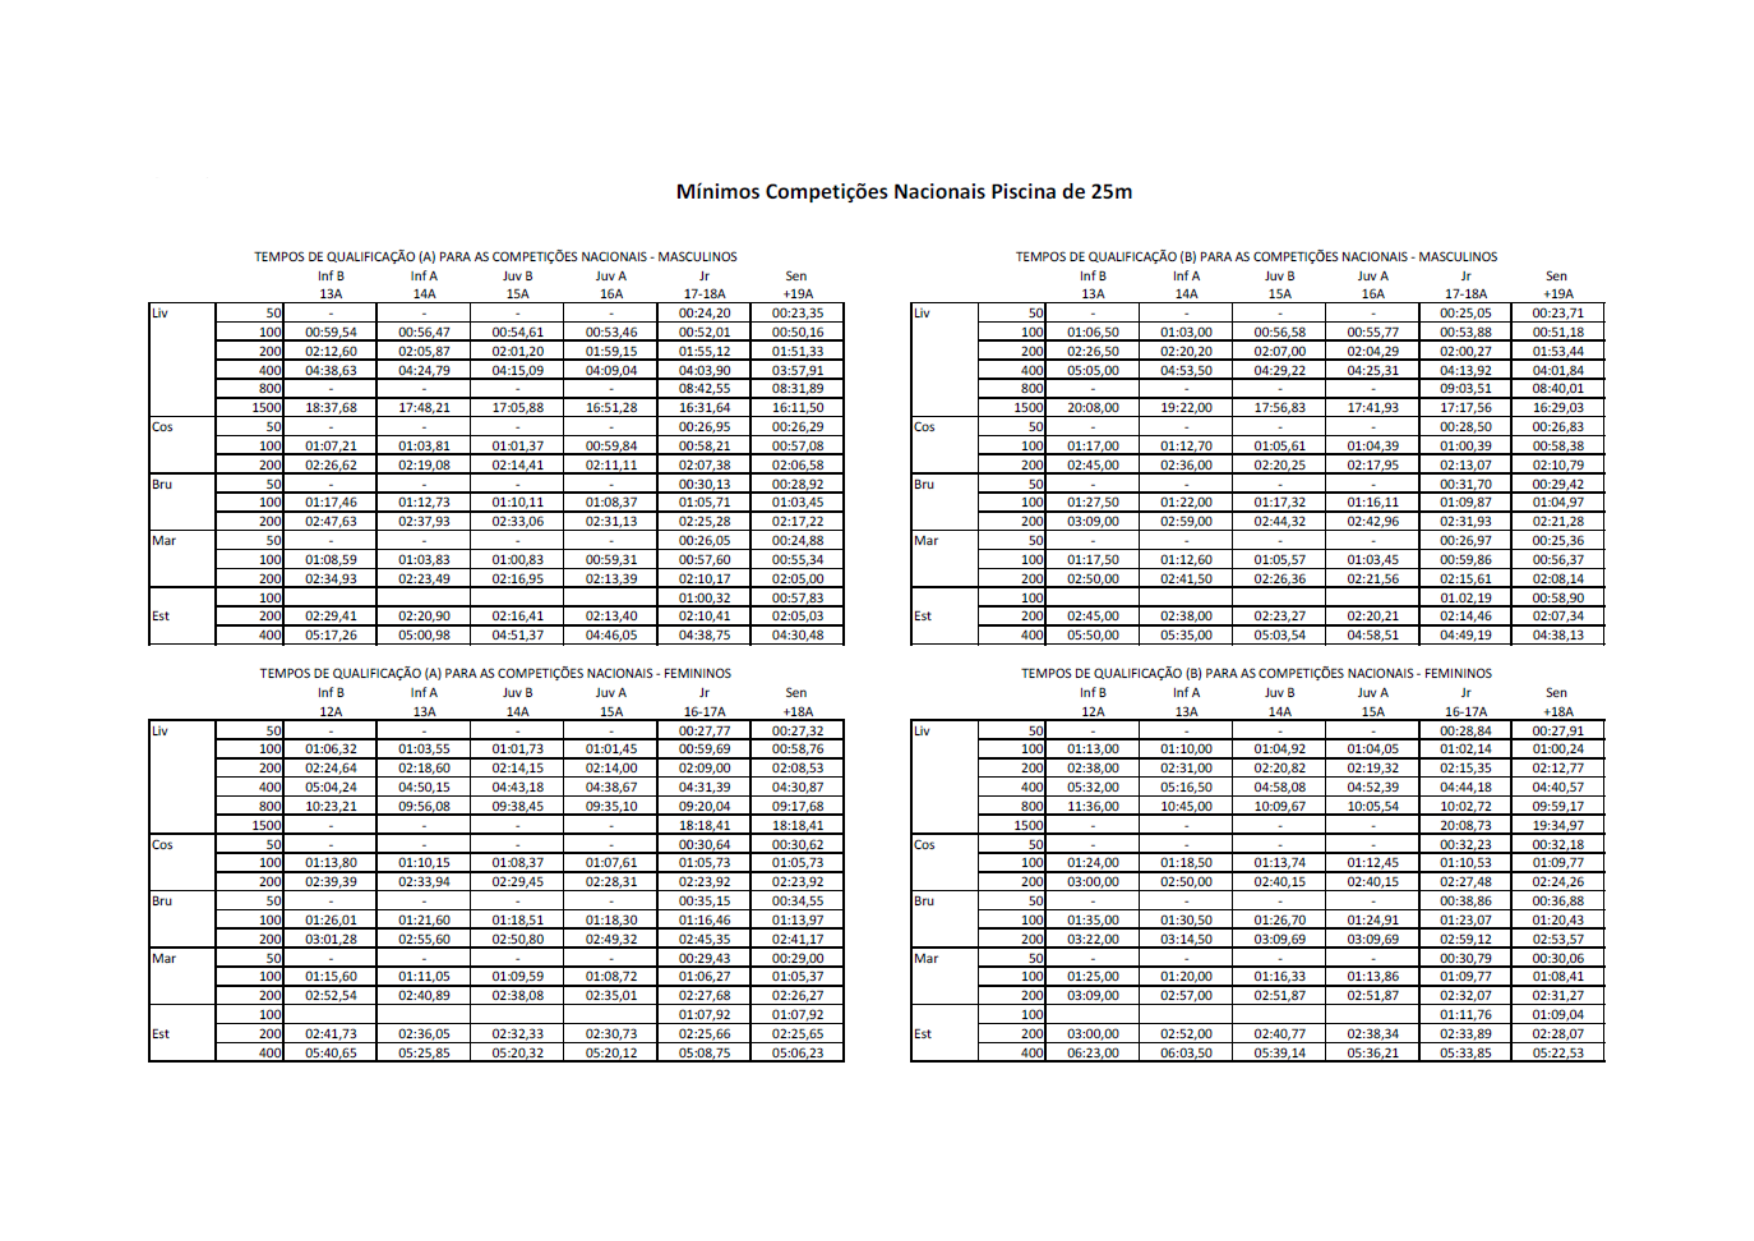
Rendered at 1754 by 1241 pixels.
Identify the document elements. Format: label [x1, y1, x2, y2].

picture [129, 177, 1625, 1063]
